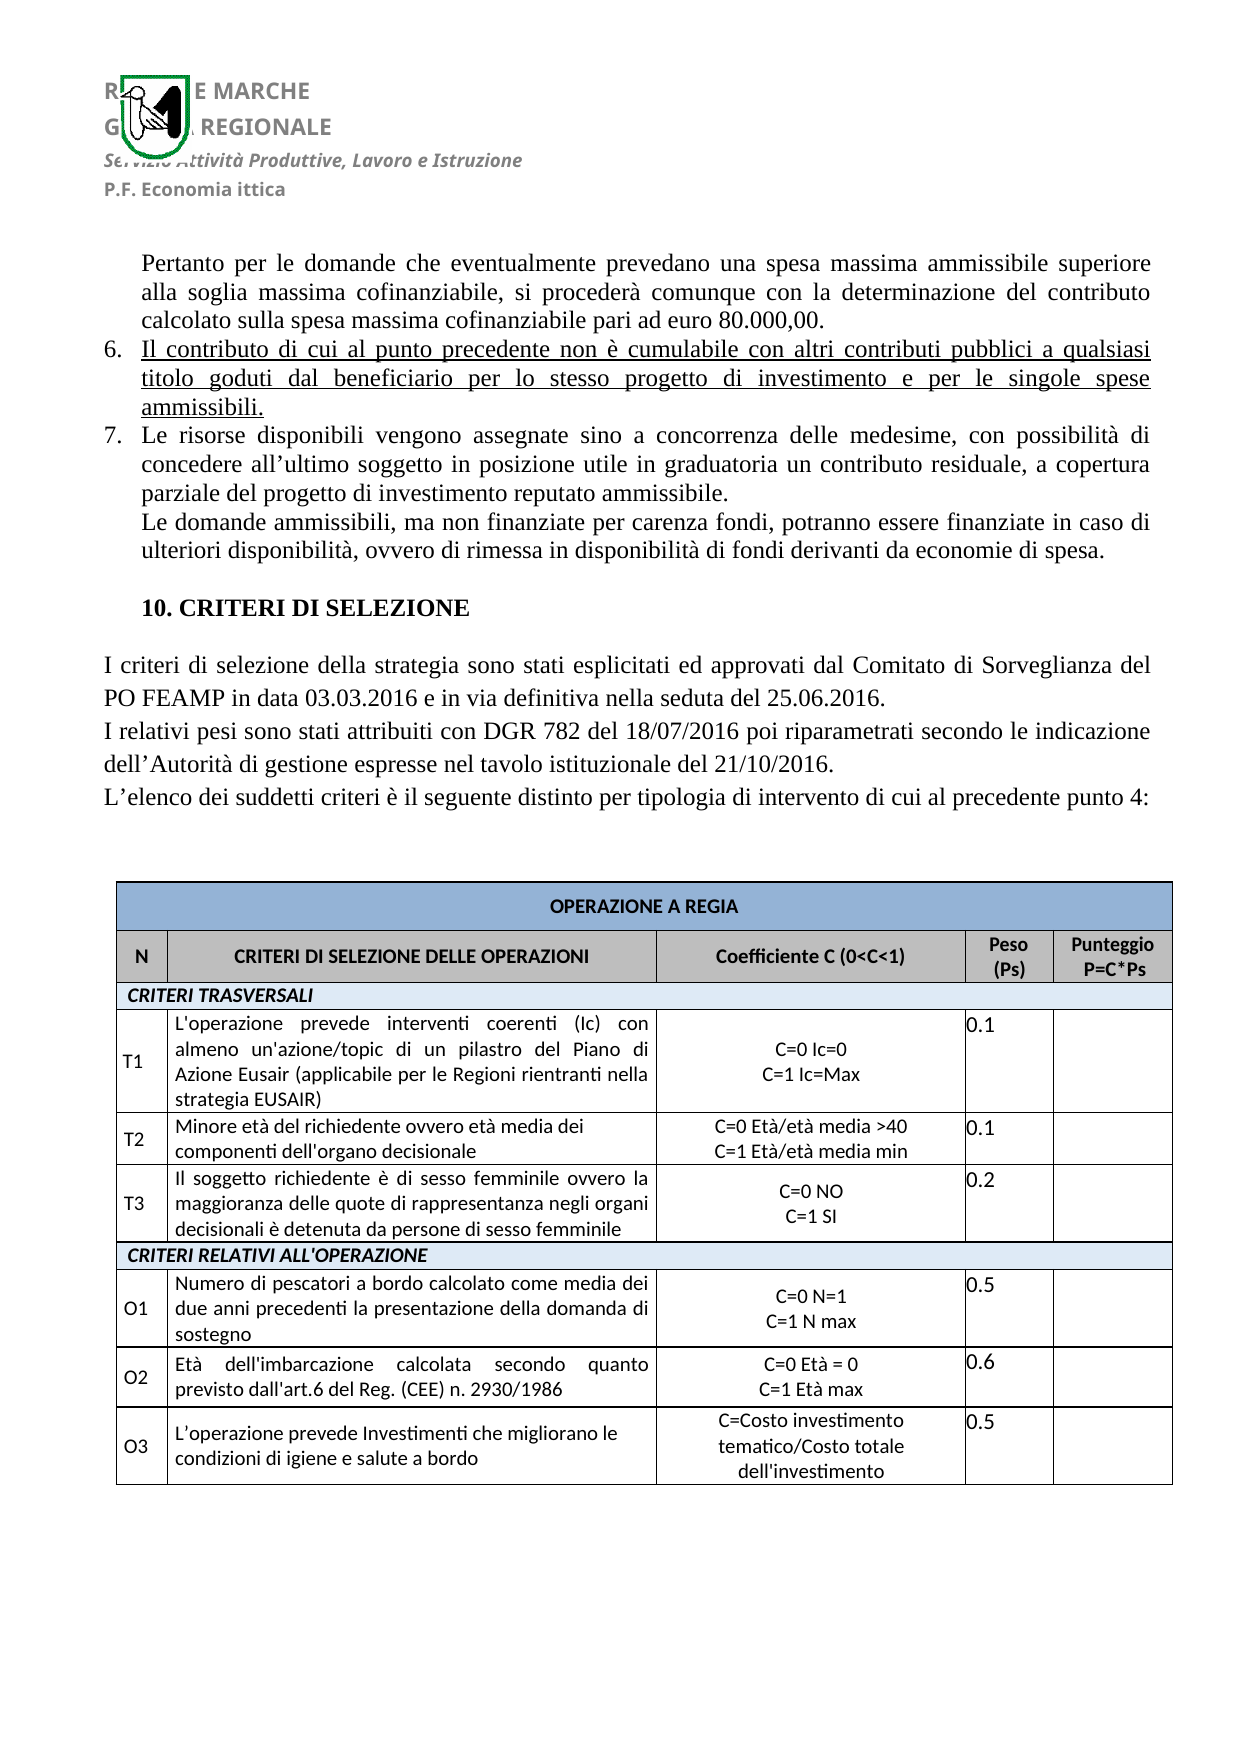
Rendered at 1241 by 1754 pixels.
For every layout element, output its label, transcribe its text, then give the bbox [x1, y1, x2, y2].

table_cell C=0 NO C=1 SI [657, 1165, 965, 1241]
table_cell [1054, 1408, 1172, 1484]
table_cell C=0 Ic=0 C=1 Ic=Max [657, 1010, 965, 1112]
table_cell [1054, 1270, 1172, 1346]
table_cell Coefficiente C (0<C<1) [657, 931, 965, 982]
table_cell Età dell'imbarcazione calcolata secondo quanto previsto dall'art.6 del Reg. (CEE) n. 2930/1986 [168, 1348, 656, 1406]
text I criteri di selezione della strategia sono stati esplicitati ed approvati dal Comitato di Sorveglianza del PO FEAMP in data 03.03.2016 e in via definitiva nella seduta del 25.06.2016. [103, 650, 1152, 712]
list Le risorse disponibili vengono assegnate sino a concorrenza delle medesime, con possibilità di concedere all’ultimo soggetto in posizione utile in graduatoria un contributo residuale, a copertura parziale del progetto di investimento reputato ammissibile. [103, 420, 1152, 507]
table_cell L’operazione prevede Investimenti che migliorano le condizioni di igiene e salute a bordo [168, 1408, 656, 1484]
table_cell N [117, 931, 167, 982]
table_cell CRITERI RELATIVI ALL'OPERAZIONE [117, 1243, 1172, 1269]
table_cell 0.5 [966, 1270, 1053, 1346]
table_cell CRITERI TRASVERSALI [117, 983, 1172, 1009]
table_cell 0.1 [966, 1010, 1053, 1112]
table_cell O1 [117, 1270, 167, 1346]
table_cell 0.1 [966, 1113, 1053, 1164]
list Il contributo di cui al punto precedente non è cumulabile con altri contributi pubblici a qualsiasi titolo goduti dal beneficiario per lo stesso progetto di investimento e per le singole spese ammissibili. [103, 334, 1152, 420]
table_cell [1054, 1165, 1172, 1241]
table_cell 0.6 [966, 1348, 1053, 1406]
table_cell Numero di pescatori a bordo calcolato come media dei due anni precedenti la presentazione della domanda di sostegno [168, 1270, 656, 1346]
text I relativi pesi sono stati attribuiti con DGR 782 del 18/07/2016 poi riparametrati secondo le indicazione dell’Autorità di gestione espresse nel tavolo istituzionale del 21/10/2016. [103, 716, 1152, 778]
table_cell [1054, 1010, 1172, 1112]
table_cell T3 [117, 1165, 167, 1241]
table_cell [1054, 1348, 1172, 1406]
table_cell [1054, 1113, 1172, 1164]
table_header OPERAZIONE A REGIA [117, 883, 1172, 930]
table_cell L'operazione prevede interventi coerenti (Ic) con almeno un'azione/topic di un pilastro del Piano di Azione Eusair (applicabile per le Regioni rientranti nella strategia EUSAIR) [168, 1010, 656, 1112]
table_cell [657, 1408, 965, 1484]
table_cell Peso (Ps) [966, 931, 1053, 982]
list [103, 248, 1152, 334]
table_cell C=0 Età = 0 C=1 Età max [657, 1348, 965, 1406]
table_cell T2 [117, 1113, 167, 1164]
table_cell Minore età del richiedente ovvero età media dei componenti dell'organo decisionale [168, 1113, 656, 1164]
table_cell 0.2 [966, 1165, 1053, 1241]
text L’elenco dei suddetti criteri è il seguente distinto per tipologia di intervento di cui al precedente punto 4: [103, 782, 1152, 811]
list CRITERI DI SELEZIONE [141, 593, 1152, 622]
table_cell O3 [117, 1408, 167, 1484]
table_cell CRITERI DI SELEZIONE DELLE OPERAZIONI [168, 931, 656, 982]
table_cell C=0 Età/età media >40 C=1 Età/età media min [657, 1113, 965, 1164]
table_cell Punteggio P=C*Ps [1054, 931, 1172, 982]
list Le domande ammissibili, ma non finanziate per carenza fondi, potranno essere finanziate in caso di ulteriori disponibilità, ovvero di rimessa in disponibilità di fondi derivanti da economie di spesa. [141, 507, 1152, 564]
table_cell O2 [117, 1348, 167, 1406]
table_cell Il soggetto richiedente è di sesso femminile ovvero la maggioranza delle quote di rappresentanza negli organi decisionali è detenuta da persone di sesso femminile [168, 1165, 656, 1241]
table_cell C=0 N=1 C=1 N max [657, 1270, 965, 1346]
table_cell T1 [117, 1010, 167, 1112]
table_cell 0.5 [966, 1408, 1053, 1484]
